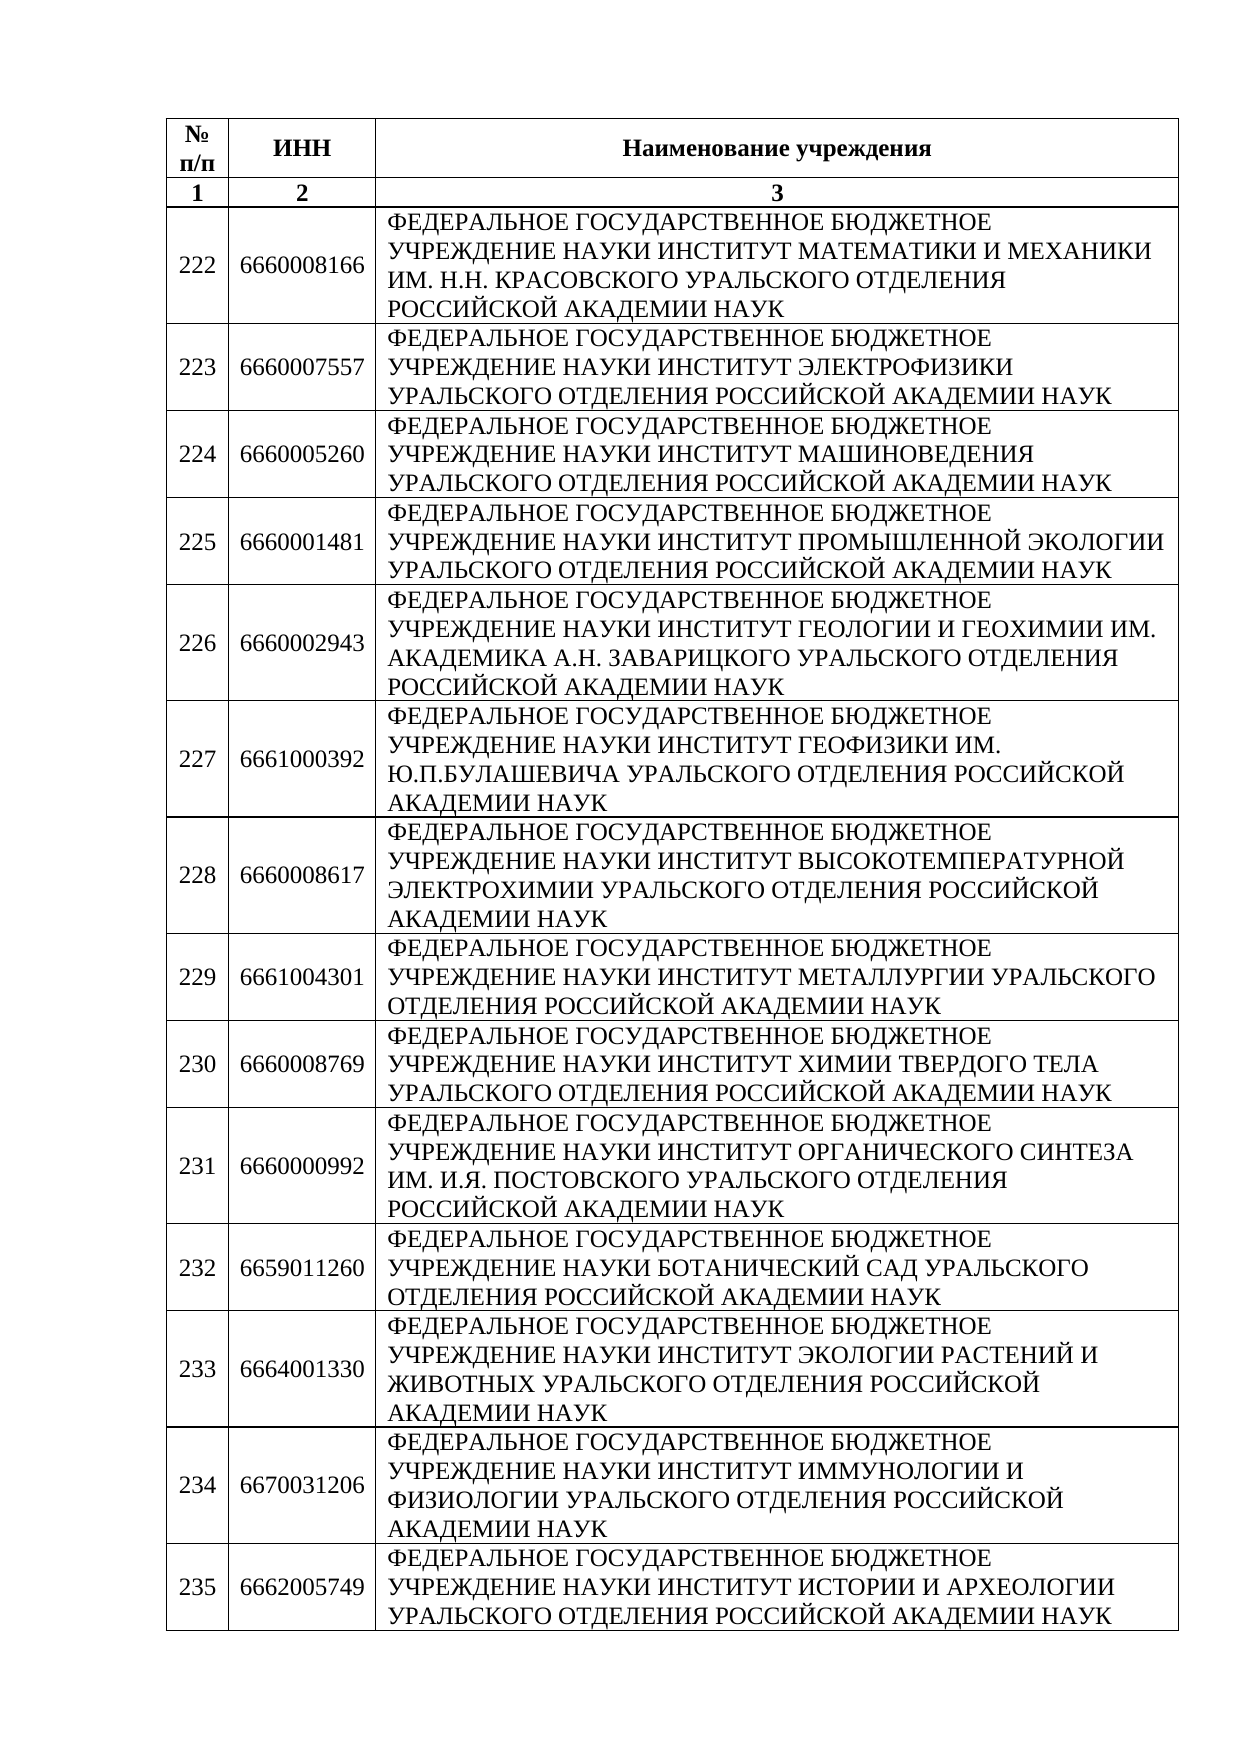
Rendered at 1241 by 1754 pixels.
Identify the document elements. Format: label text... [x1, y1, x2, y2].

table_cell 235 [167, 1544, 228, 1630]
table_cell 223 [167, 324, 228, 410]
table_cell 6660005260 [229, 411, 375, 497]
table_cell 6662005749 [229, 1544, 375, 1630]
table_cell 6660007557 [229, 324, 375, 410]
table_cell 6659011260 [229, 1224, 375, 1310]
table_cell ФЕДЕРАЛЬНОЕ ГОСУДАРСТВЕННОЕ БЮДЖЕТНОЕ УЧРЕЖДЕНИЕ НАУКИ ИНСТИТУТ ИСТОРИИ И АРХЕОЛОГИИ УРАЛЬСКОГО ОТДЕЛЕНИЯ РОССИЙСКОЙ АКАДЕМИИ НАУК [376, 1544, 1178, 1630]
table_cell 229 [167, 934, 228, 1020]
table_cell 6660008166 [229, 208, 375, 322]
table_cell 3 [376, 178, 1178, 206]
table_cell 222 [167, 208, 228, 322]
table_cell 6660000992 [229, 1108, 375, 1223]
table_cell ФЕДЕРАЛЬНОЕ ГОСУДАРСТВЕННОЕ БЮДЖЕТНОЕ УЧРЕЖДЕНИЕ НАУКИ ИНСТИТУТ МЕТАЛЛУРГИИ УРАЛЬСКОГО ОТДЕЛЕНИЯ РОССИЙСКОЙ АКАДЕМИИ НАУК [376, 934, 1178, 1020]
table_cell 228 [167, 818, 228, 932]
table_cell 224 [167, 411, 228, 497]
table_cell ФЕДЕРАЛЬНОЕ ГОСУДАРСТВЕННОЕ БЮДЖЕТНОЕ УЧРЕЖДЕНИЕ НАУКИ ИНСТИТУТ ПРОМЫШЛЕННОЙ ЭКОЛОГИИ УРАЛЬСКОГО ОТДЕЛЕНИЯ РОССИЙСКОЙ АКАДЕМИИ НАУК [376, 498, 1178, 584]
table_cell 230 [167, 1021, 228, 1107]
table_cell 6660002943 [229, 585, 375, 700]
table_cell ФЕДЕРАЛЬНОЕ ГОСУДАРСТВЕННОЕ БЮДЖЕТНОЕ УЧРЕЖДЕНИЕ НАУКИ ИНСТИТУТ ЭЛЕКТРОФИЗИКИ УРАЛЬСКОГО ОТДЕЛЕНИЯ РОССИЙСКОЙ АКАДЕМИИ НАУК [376, 324, 1178, 410]
table_cell 226 [167, 585, 228, 700]
table_cell ФЕДЕРАЛЬНОЕ ГОСУДАРСТВЕННОЕ БЮДЖЕТНОЕ УЧРЕЖДЕНИЕ НАУКИ ИНСТИТУТ ГЕОФИЗИКИ ИМ. Ю.П.БУЛАШЕВИЧА УРАЛЬСКОГО ОТДЕЛЕНИЯ РОССИЙСКОЙ АКАДЕМИИ НАУК [376, 701, 1178, 816]
table_cell ФЕДЕРАЛЬНОЕ ГОСУДАРСТВЕННОЕ БЮДЖЕТНОЕ УЧРЕЖДЕНИЕ НАУКИ ИНСТИТУТ МАТЕМАТИКИ И МЕХАНИКИ ИМ. Н.Н. КРАСОВСКОГО УРАЛЬСКОГО ОТДЕЛЕНИЯ РОССИЙСКОЙ АКАДЕМИИ НАУК [376, 208, 1178, 322]
table_cell 6670031206 [229, 1428, 375, 1542]
table_cell ФЕДЕРАЛЬНОЕ ГОСУДАРСТВЕННОЕ БЮДЖЕТНОЕ УЧРЕЖДЕНИЕ НАУКИ ИНСТИТУТ ВЫСОКОТЕМПЕРАТУРНОЙ ЭЛЕКТРОХИМИИ УРАЛЬСКОГО ОТДЕЛЕНИЯ РОССИЙСКОЙ АКАДЕМИИ НАУК [376, 818, 1178, 932]
table_cell 6660001481 [229, 498, 375, 584]
table_cell 1 [167, 178, 228, 206]
table_cell ФЕДЕРАЛЬНОЕ ГОСУДАРСТВЕННОЕ БЮДЖЕТНОЕ УЧРЕЖДЕНИЕ НАУКИ ИНСТИТУТ ЭКОЛОГИИ РАСТЕНИЙ И ЖИВОТНЫХ УРАЛЬСКОГО ОТДЕЛЕНИЯ РОССИЙСКОЙ АКАДЕМИИ НАУК [376, 1311, 1178, 1426]
table_cell 6661000392 [229, 701, 375, 816]
table_cell 227 [167, 701, 228, 816]
table_cell ФЕДЕРАЛЬНОЕ ГОСУДАРСТВЕННОЕ БЮДЖЕТНОЕ УЧРЕЖДЕНИЕ НАУКИ БОТАНИЧЕСКИЙ САД УРАЛЬСКОГО ОТДЕЛЕНИЯ РОССИЙСКОЙ АКАДЕМИИ НАУК [376, 1224, 1178, 1310]
table_cell ФЕДЕРАЛЬНОЕ ГОСУДАРСТВЕННОЕ БЮДЖЕТНОЕ УЧРЕЖДЕНИЕ НАУКИ ИНСТИТУТ МАШИНОВЕДЕНИЯ УРАЛЬСКОГО ОТДЕЛЕНИЯ РОССИЙСКОЙ АКАДЕМИИ НАУК [376, 411, 1178, 497]
table_cell ФЕДЕРАЛЬНОЕ ГОСУДАРСТВЕННОЕ БЮДЖЕТНОЕ УЧРЕЖДЕНИЕ НАУКИ ИНСТИТУТ ОРГАНИЧЕСКОГО СИНТЕЗА ИМ. И.Я. ПОСТОВСКОГО УРАЛЬСКОГО ОТДЕЛЕНИЯ РОССИЙСКОЙ АКАДЕМИИ НАУК [376, 1108, 1178, 1223]
table_cell 232 [167, 1224, 228, 1310]
table_cell 6661004301 [229, 934, 375, 1020]
table_cell ФЕДЕРАЛЬНОЕ ГОСУДАРСТВЕННОЕ БЮДЖЕТНОЕ УЧРЕЖДЕНИЕ НАУКИ ИНСТИТУТ ХИМИИ ТВЕРДОГО ТЕЛА УРАЛЬСКОГО ОТДЕЛЕНИЯ РОССИЙСКОЙ АКАДЕМИИ НАУК [376, 1021, 1178, 1107]
table_cell 231 [167, 1108, 228, 1223]
table_cell 233 [167, 1311, 228, 1426]
table_cell 2 [229, 178, 375, 206]
table_header ИНН [229, 119, 375, 177]
table_header Наименование учреждения [376, 119, 1178, 177]
table_cell 234 [167, 1428, 228, 1542]
table_cell 6660008617 [229, 818, 375, 932]
table_cell ФЕДЕРАЛЬНОЕ ГОСУДАРСТВЕННОЕ БЮДЖЕТНОЕ УЧРЕЖДЕНИЕ НАУКИ ИНСТИТУТ ИММУНОЛОГИИ И ФИЗИОЛОГИИ УРАЛЬСКОГО ОТДЕЛЕНИЯ РОССИЙСКОЙ АКАДЕМИИ НАУК [376, 1428, 1178, 1542]
table_cell 225 [167, 498, 228, 584]
table_header № п/п [167, 119, 228, 177]
table_cell 6664001330 [229, 1311, 375, 1426]
table_cell 6660008769 [229, 1021, 375, 1107]
table_cell ФЕДЕРАЛЬНОЕ ГОСУДАРСТВЕННОЕ БЮДЖЕТНОЕ УЧРЕЖДЕНИЕ НАУКИ ИНСТИТУТ ГЕОЛОГИИ И ГЕОХИМИИ ИМ. АКАДЕМИКА А.Н. ЗАВАРИЦКОГО УРАЛЬСКОГО ОТДЕЛЕНИЯ РОССИЙСКОЙ АКАДЕМИИ НАУК [376, 585, 1178, 700]
